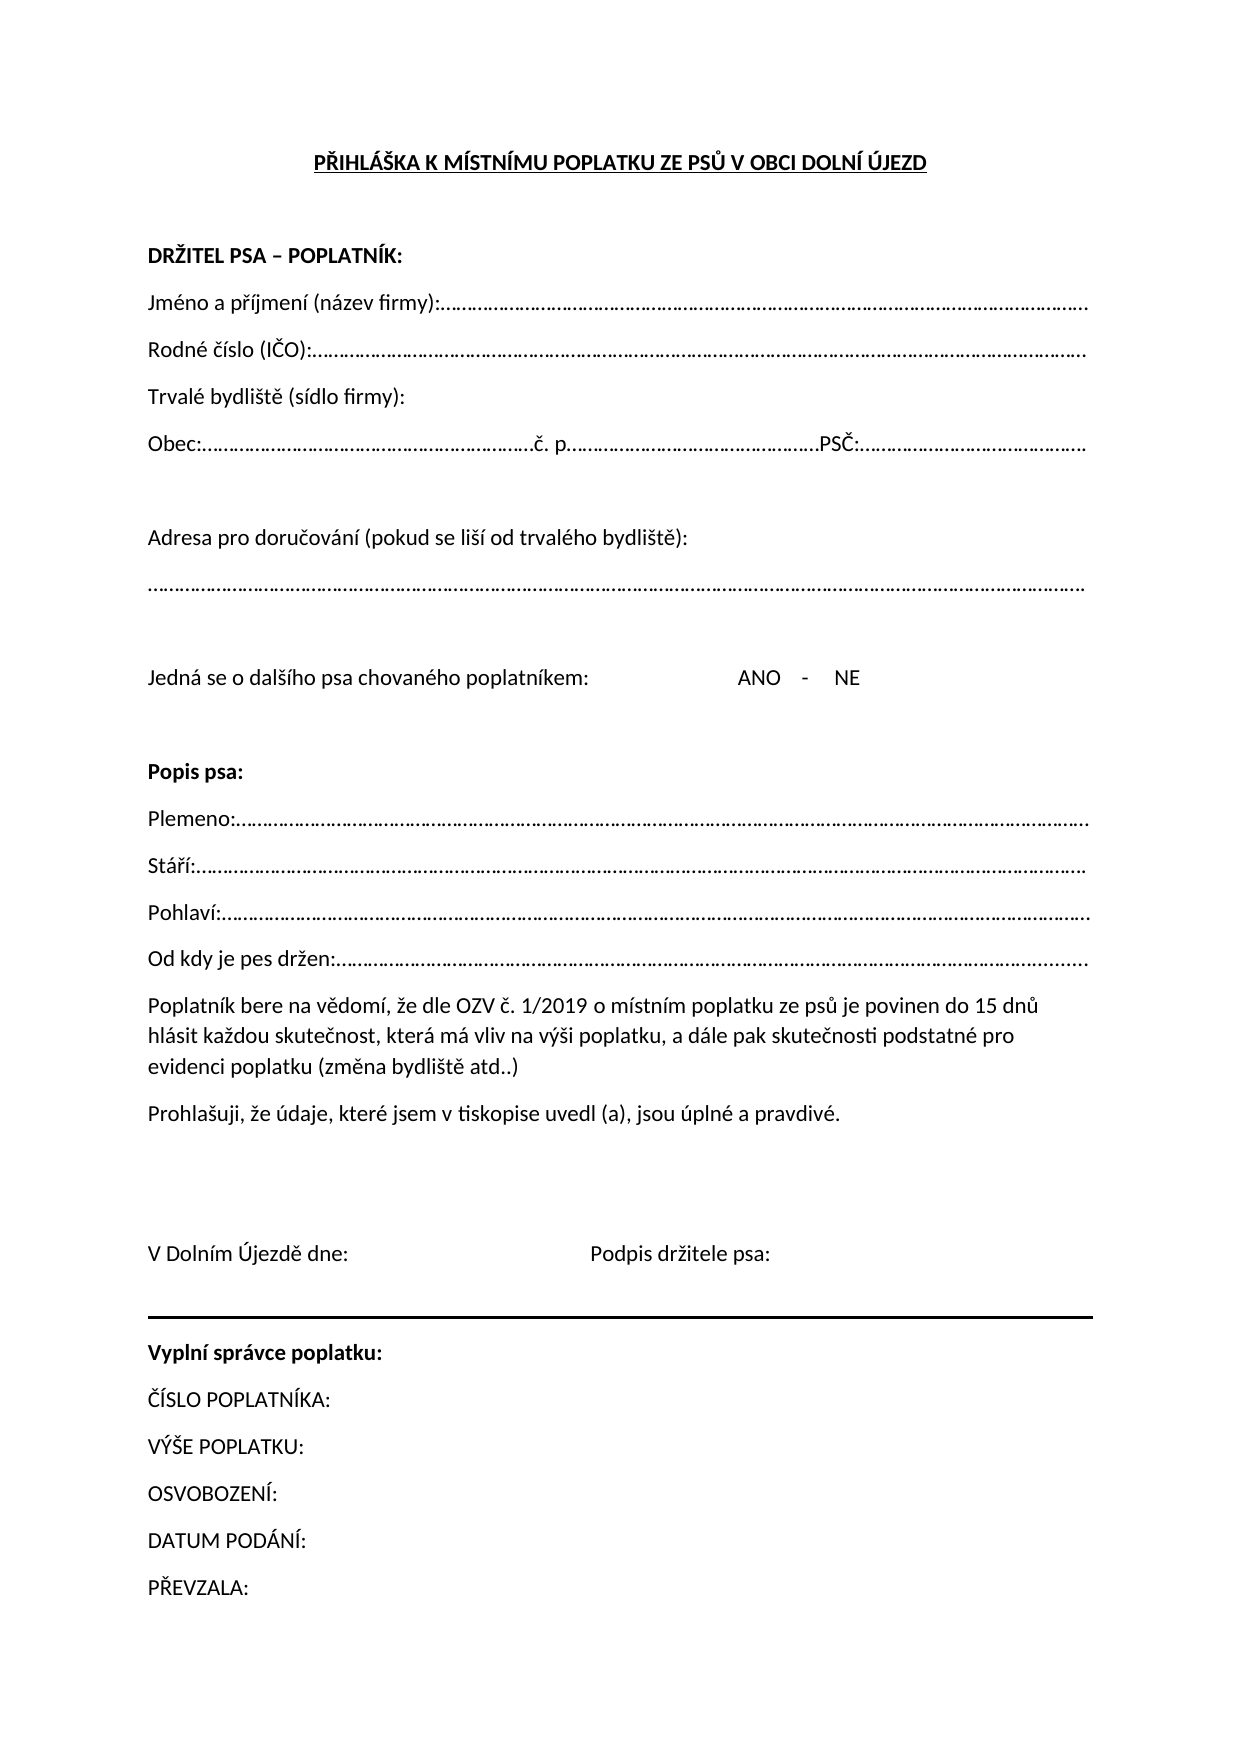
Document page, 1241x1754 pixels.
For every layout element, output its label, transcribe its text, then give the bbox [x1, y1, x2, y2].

text Stáří:……………………………………………………………………………………………………………………………………………………. [148, 851, 1093, 879]
text Obec:………………………………………………………č. p…………………………………………PSČ:……………………………………. [148, 429, 1093, 457]
text Trvalé bydliště (sídlo firmy): [148, 382, 1093, 410]
text PŘIHLÁŠKA K MÍSTNÍMU POPLATKU ZE PSŮ V OBCI DOLNÍ ÚJEZD [148, 148, 1093, 176]
text Jedná se o dalšího psa chovaného poplatníkem: ANO - NE [148, 663, 1093, 691]
text Plemeno:……………………………………………………………………………………………………………………………………………… [148, 804, 1093, 832]
text DRŽITEL PSA – POPLATNÍK: [148, 241, 1093, 269]
text Vyplní správce poplatku: [148, 1338, 1093, 1366]
text Poplatník bere na vědomí, že dle OZV č. 1/2019 o místním poplatku ze psů je povinen do 15 dnů hlásit každou skutečnost, která má vliv na výši poplatku, a dále pak skutečnosti podstatné pro evidenci poplatku (změna bydliště atd..) [148, 991, 1093, 1080]
text PŘEVZALA: [148, 1573, 1093, 1601]
text ČÍSLO POPLATNÍKA: [148, 1385, 1093, 1413]
text V Dolním Újezdě dne: Podpis držitele psa: [148, 1239, 1093, 1267]
text ……………………………………………………………………………………………………………………………………………………………. [148, 569, 1093, 597]
text Adresa pro doručování (pokud se liší od trvalého bydliště): [148, 523, 1093, 551]
text Pohlaví:………………………………………………………………………………………………………………………………………………… [148, 898, 1093, 926]
text Popis psa: [148, 757, 1093, 785]
text OSVOBOZENÍ: [148, 1479, 1093, 1507]
text Rodné číslo (IČO):………………………………………………………………………………………………………………………………… [148, 335, 1093, 363]
text Prohlašuji, že údaje, které jsem v tiskopise uvedl (a), jsou úplné a pravdivé. [148, 1099, 1093, 1127]
text Od kdy je pes držen:…………………………………………………………………………………………………………………….......... [148, 944, 1093, 972]
text DATUM PODÁNÍ: [148, 1526, 1093, 1554]
text Jméno a příjmení (název firmy):…………………………………………………………………………………………………………… [148, 288, 1093, 316]
text VÝŠE POPLATKU: [148, 1432, 1093, 1460]
